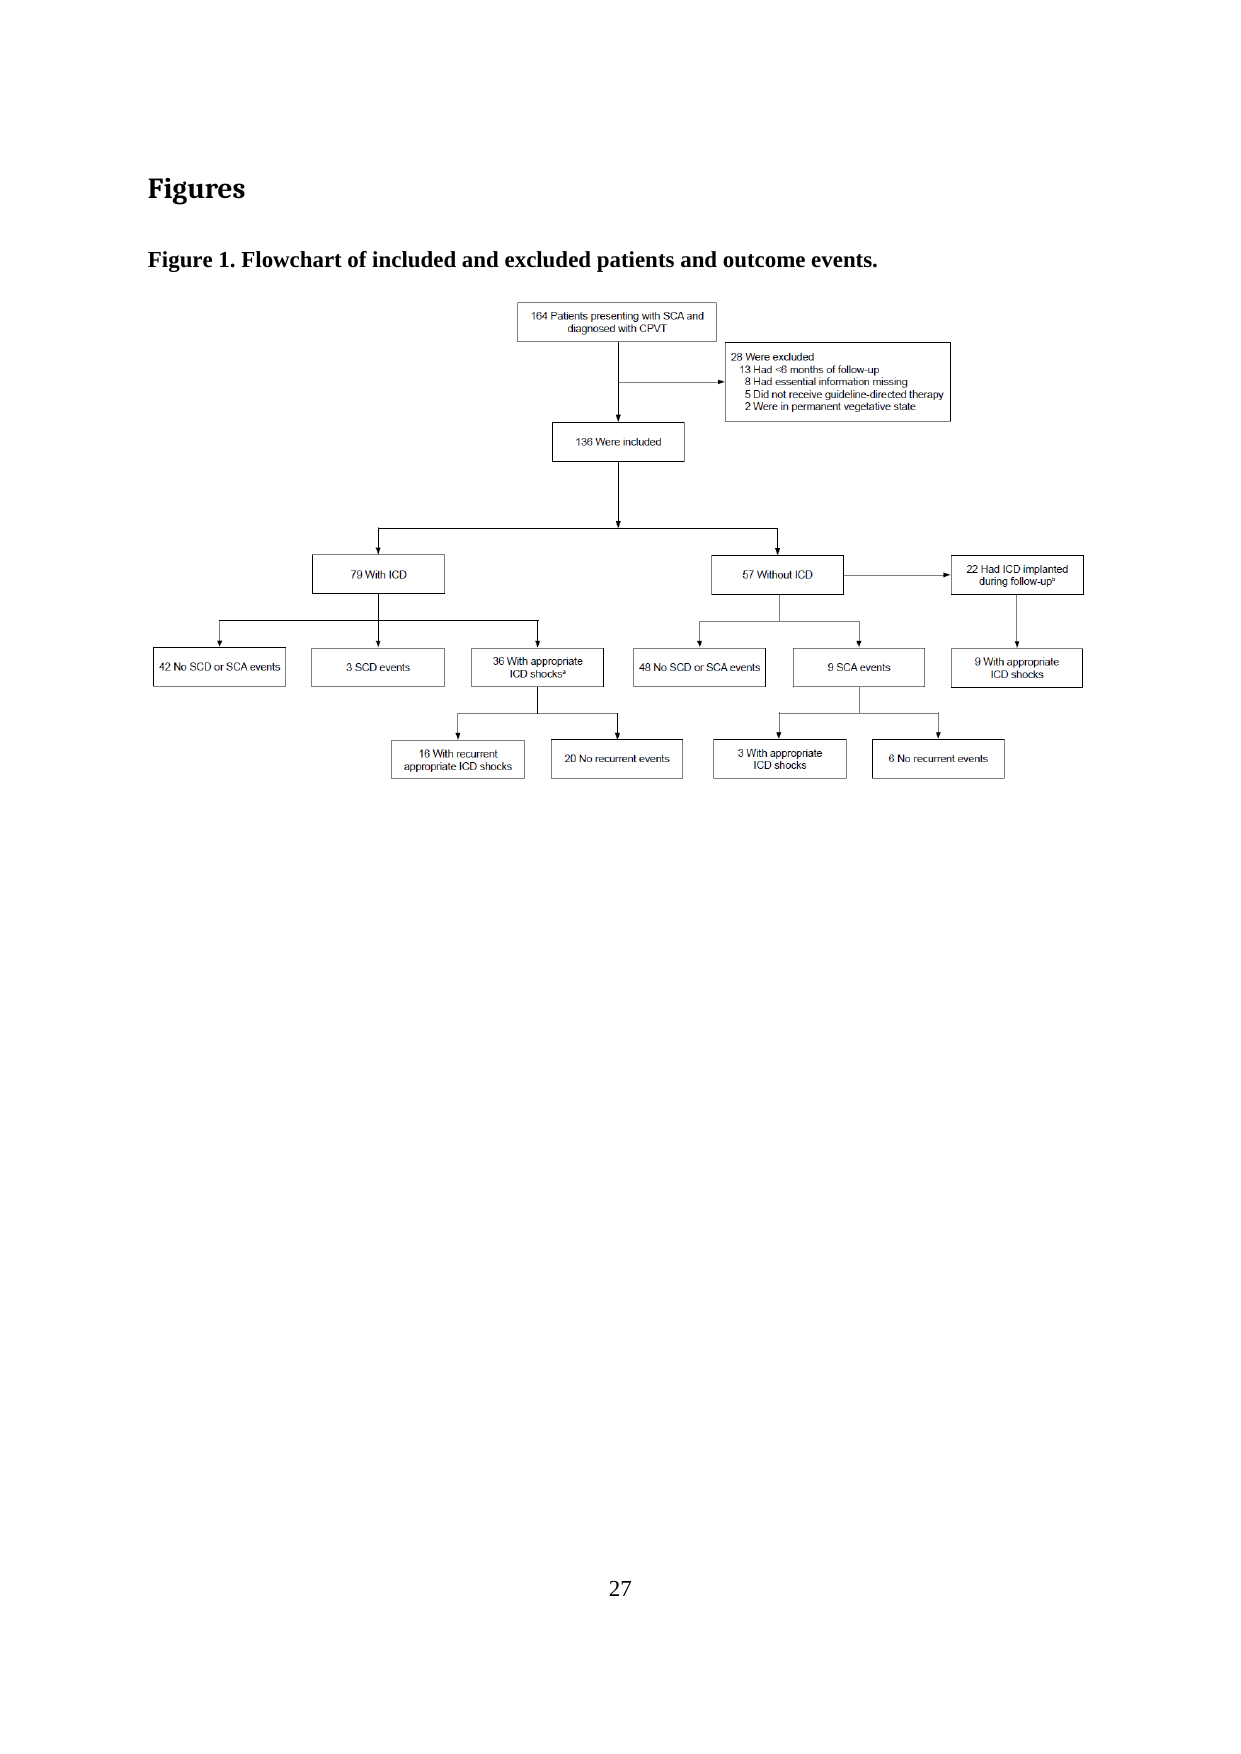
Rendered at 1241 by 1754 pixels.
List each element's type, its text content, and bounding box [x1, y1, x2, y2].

text Figure 1. Flowchart of included and excluded patients and outcome events. [148, 246, 1092, 272]
subtitle Figures [148, 173, 1092, 206]
